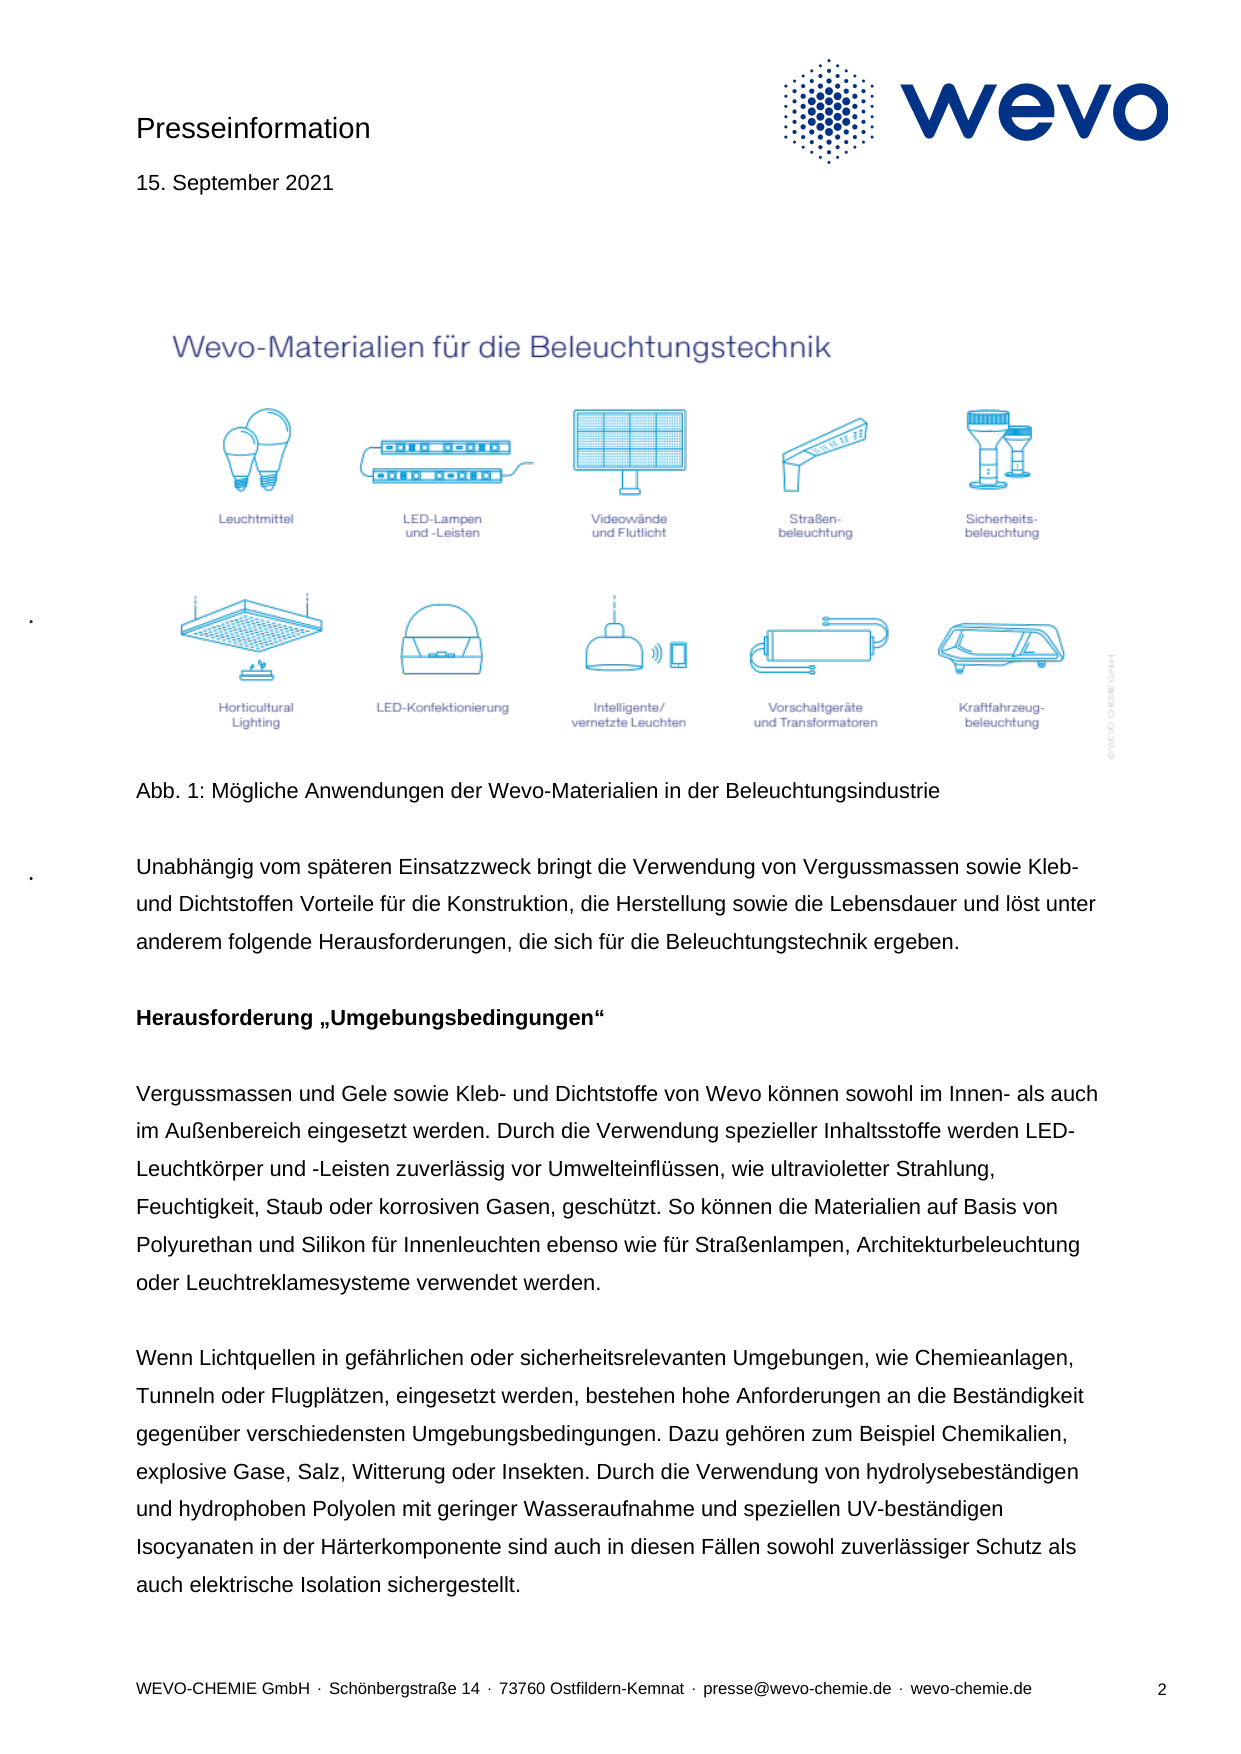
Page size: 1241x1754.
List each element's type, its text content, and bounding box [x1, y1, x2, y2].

text Vergussmassen und Gele sowie Kleb- und Dichtstoffe von Wevo können sowohl im Innen- als auch im Außenbereich eingesetzt werden. Durch die Verwendung spezieller Inhaltsstoffe werden LED-Leuchtkörper und -Leisten zuverlässig vor Umwelteinflüssen, wie ultravioletter Strahlung, Feuchtigkeit, Staub oder korrosiven Gasen, geschützt. So können die Materialien auf Basis von Polyurethan und Silikon für Innenleuchten ebenso wie für Straßenlampen, Architekturbeleuchtung oder Leuchtreklamesysteme verwendet werden. [136, 1080, 1122, 1295]
text Unabhängig vom späteren Einsatzzweck bringt die Verwendung von Vergussmassen sowie Kleb- und Dichtstoffen Vorteile für die Konstruktion, die Herstellung sowie die Lebensdauer und löst unter anderem folgende Herausforderungen, die sich für die Beleuchtungstechnik ergeben. [136, 853, 1122, 954]
text Abb. 1: Mögliche Anwendungen der Wevo-Materialien in der Beleuchtungsindustrie [136, 778, 1122, 803]
picture [784, 59, 1168, 164]
text Herausforderung „Umgebungsbedingungen“ [136, 1005, 1122, 1030]
text Wenn Lichtquellen in gefährlichen oder sicherheitsrelevanten Umgebungen, wie Chemieanlagen, Tunneln oder Flugplätzen, eingesetzt werden, bestehen hohe Anforderungen an die Beständigkeit gegenüber verschiedensten Umgebungsbedingungen. Dazu gehören zum Beispiel Chemikalien, explosive Gase, Salz, Witterung oder Insekten. Durch die Verwendung von hydrolysebeständigen und hydrophoben Polyolen mit geringer Wasseraufnahme und speziellen UV-beständigen Isocyanaten in der Härterkomponente sind auch in diesen Fällen sowohl zuverlässiger Schutz als auch elektrische Isolation sichergestellt. [136, 1345, 1122, 1597]
